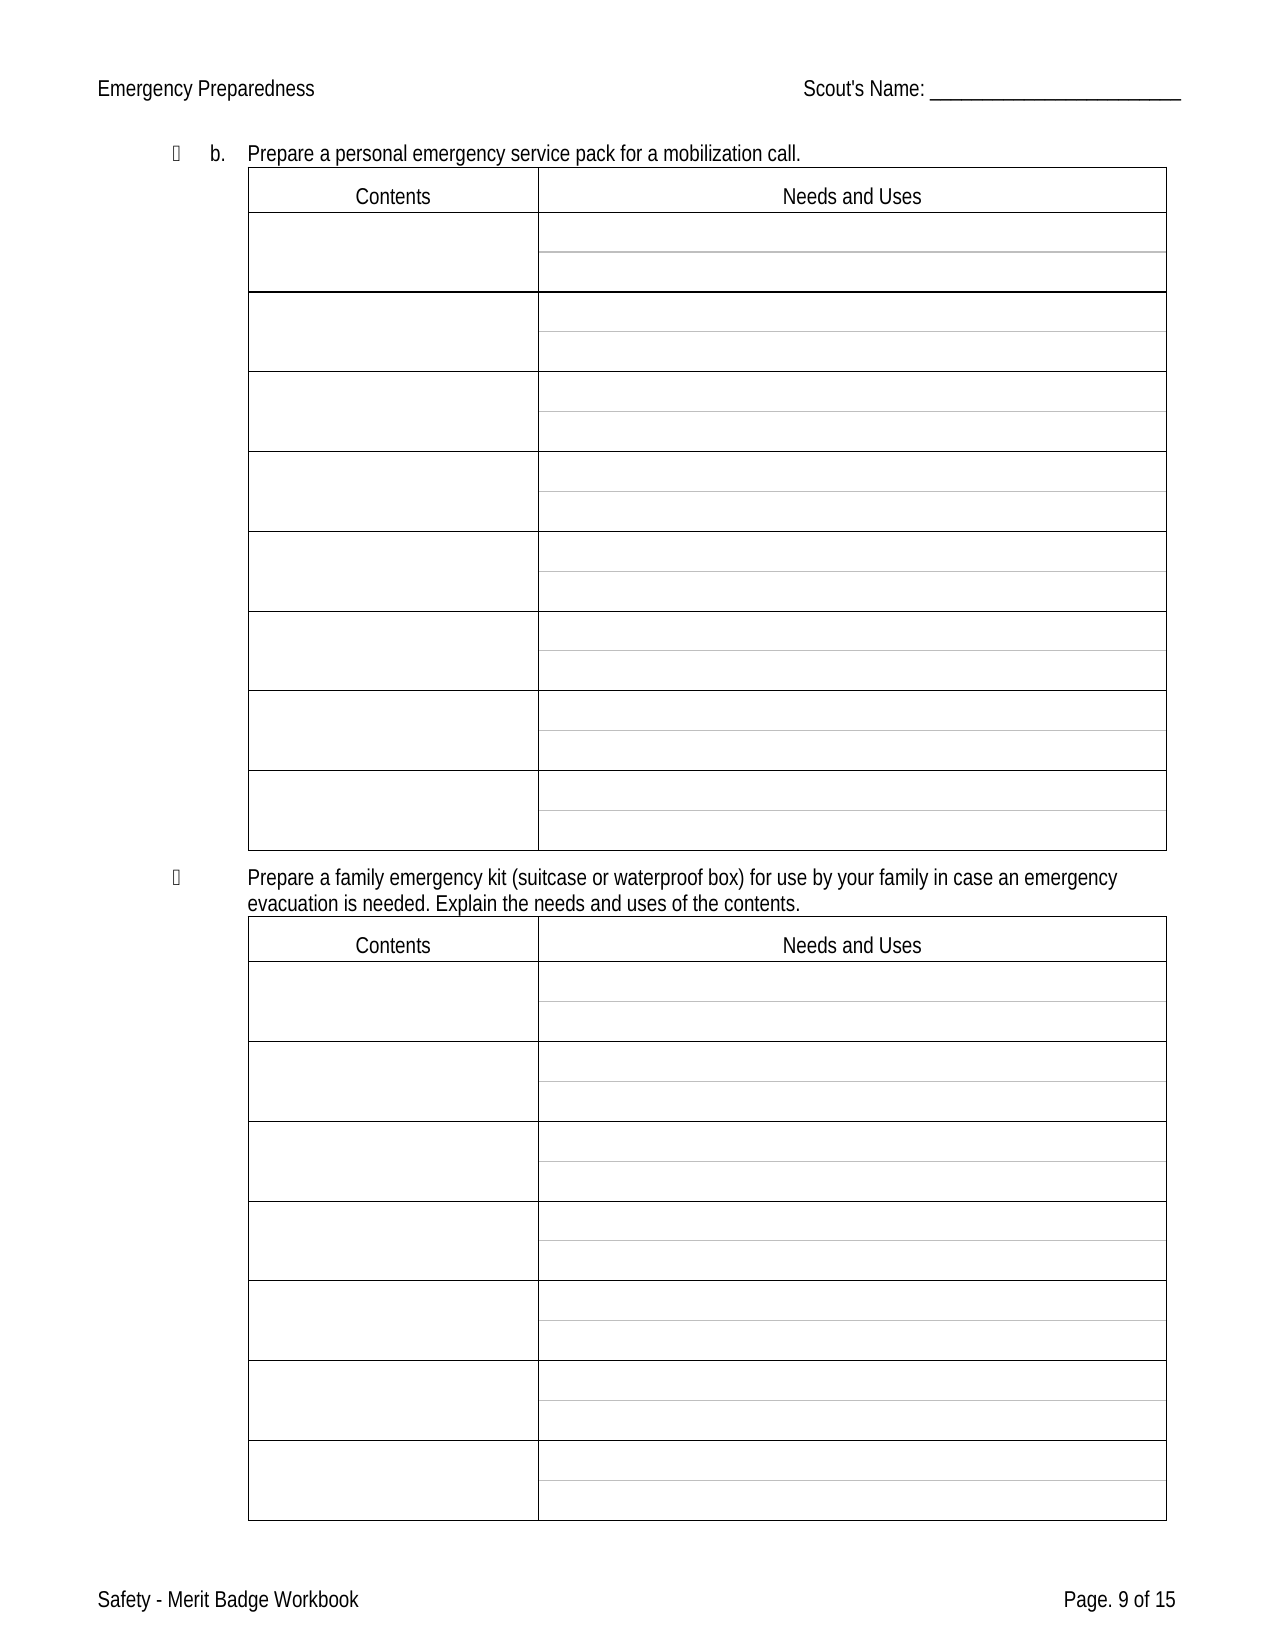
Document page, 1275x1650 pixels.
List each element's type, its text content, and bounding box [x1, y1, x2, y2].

table_cell [539, 1481, 1166, 1520]
table_cell [539, 612, 1166, 650]
table_cell [539, 1281, 1166, 1320]
table_cell [249, 1202, 538, 1280]
table_cell [249, 1361, 538, 1440]
table_header Needs and Uses [539, 917, 1166, 961]
table_cell [249, 1042, 538, 1121]
table_cell [539, 1202, 1166, 1240]
table_cell [249, 612, 538, 690]
table_cell [249, 1122, 538, 1201]
table_cell [539, 1162, 1166, 1201]
table_cell [249, 962, 538, 1041]
table_cell [539, 572, 1166, 611]
table_cell [249, 1281, 538, 1360]
text Prepare a family emergency kit (suitcase or waterproof box) for use by your family in case an emergency evacuation is needed. Explain the needs and uses of the contents. [172, 863, 1177, 916]
table_cell [539, 293, 1166, 331]
table_cell [539, 1002, 1166, 1041]
table_cell [539, 332, 1166, 371]
table_cell [539, 962, 1166, 1001]
text b. Prepare a personal emergency service pack for a mobilization call. [172, 140, 1177, 167]
table_cell [539, 691, 1166, 730]
table_cell [539, 771, 1166, 810]
table_cell [249, 1441, 538, 1520]
table_cell [539, 1361, 1166, 1400]
table_cell [539, 492, 1166, 531]
table_cell [539, 651, 1166, 690]
table_header Contents [249, 917, 538, 961]
table_cell [249, 213, 538, 291]
table_cell [539, 532, 1166, 571]
table_cell [249, 452, 538, 531]
table_header Needs and Uses [539, 168, 1166, 212]
table_cell [539, 372, 1166, 411]
table_cell [249, 691, 538, 770]
table_cell [539, 1401, 1166, 1440]
table_cell [539, 213, 1166, 251]
table_cell [539, 1441, 1166, 1480]
table_cell [539, 731, 1166, 770]
table_cell [539, 811, 1166, 850]
table_cell [539, 1321, 1166, 1360]
table_cell [539, 452, 1166, 491]
table_cell [249, 372, 538, 451]
table_cell [249, 771, 538, 850]
table_cell [249, 293, 538, 371]
table_cell [539, 1241, 1166, 1280]
table_cell [539, 1122, 1166, 1161]
table_cell [539, 253, 1166, 291]
table_cell [539, 1082, 1166, 1121]
table_header Contents [249, 168, 538, 212]
table_cell [539, 412, 1166, 451]
table_cell [539, 1042, 1166, 1081]
table_cell [249, 532, 538, 611]
